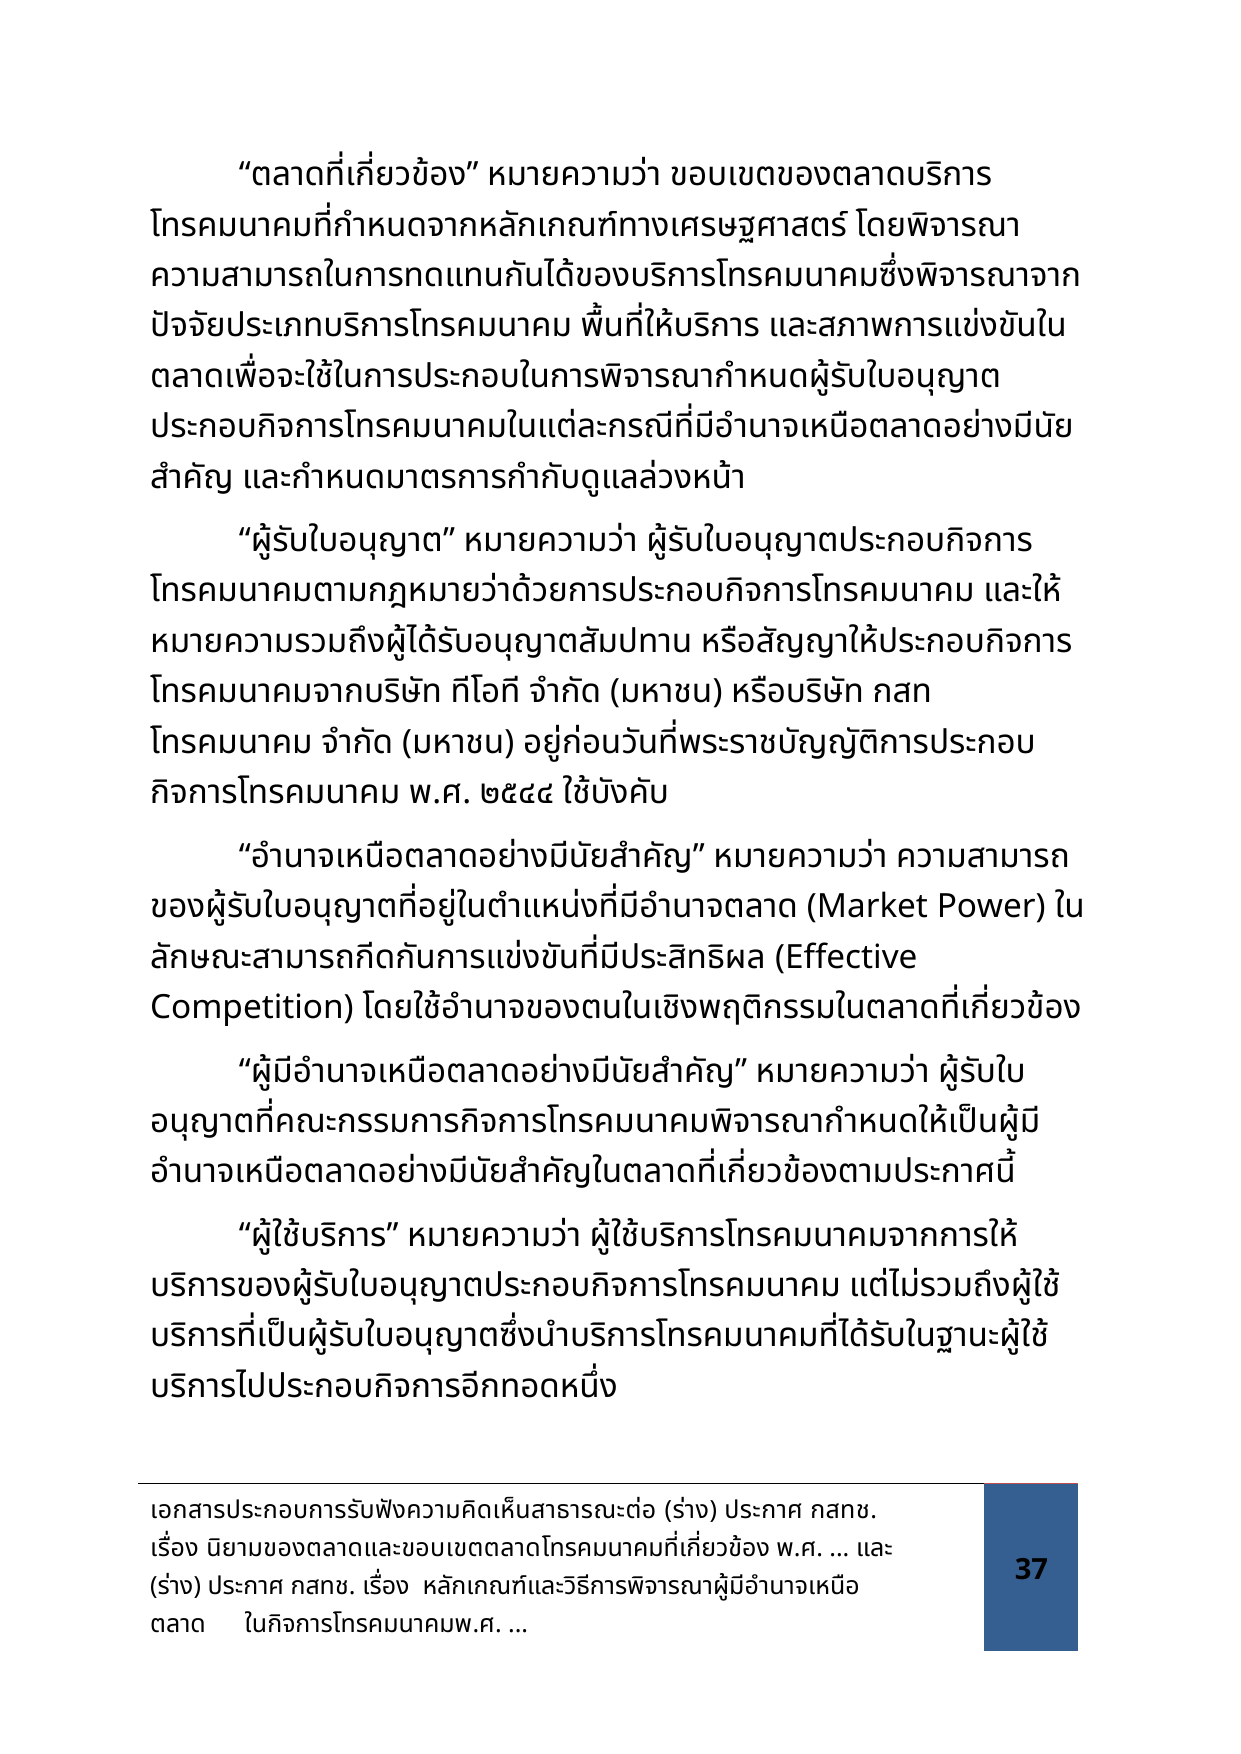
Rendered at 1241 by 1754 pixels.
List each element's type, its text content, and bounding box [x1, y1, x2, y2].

text “ผู้มีอำนาจเหนือตลาดอย่างมีนัยสำคัญ” หมายความว่า ผู้รับใบอนุญาตที่คณะกรรมการกิจการโทรคมนาคมพิจารณากำหนดให้เป็นผู้มีอำนาจเหนือตลาดอย่างมีนัยสำคัญในตลาดที่เกี่ยวข้องตามประกาศนี้ [150, 1046, 1090, 1198]
text “ผู้ใช้บริการ” หมายความว่า ผู้ใช้บริการโทรคมนาคมจากการให้บริการของผู้รับใบอนุญาตประกอบกิจการโทรคมนาคม แต่ไม่รวมถึงผู้ใช้บริการที่เป็นผู้รับใบอนุญาตซึ่งนำบริการโทรคมนาคมที่ได้รับในฐานะผู้ใช้บริการไปประกอบกิจการอีกทอดหนึ่ง [150, 1210, 1090, 1412]
text “ผู้รับใบอนุญาต” หมายความว่า ผู้รับใบอนุญาตประกอบกิจการโทรคมนาคมตามกฎหมายว่าด้วยการประกอบกิจการโทรคมนาคม และให้หมายความรวมถึงผู้ได้รับอนุญาตสัมปทาน หรือสัญญาให้ประกอบกิจการโทรคมนาคมจากบริษัท ทีโอที จำกัด (มหาชน) หรือบริษัท กสท โทรคมนาคม จำกัด (มหาชน) อยู่ก่อนวันที่พระราชบัญญัติการประกอบกิจการโทรคมนาคม พ.ศ. ๒๕๔๔ ใช้บังคับ [150, 516, 1090, 819]
text “อำนาจเหนือตลาดอย่างมีนัยสำคัญ” หมายความว่า ความสามารถของผู้รับใบอนุญาตที่อยู่ในตำแหน่งที่มีอำนาจตลาด (Market Power) ในลักษณะสามารถกีดกันการแข่งขันที่มีประสิทธิผล (Effective Competition) โดยใช้อำนาจของตนในเชิงพฤติกรรมในตลาดที่เกี่ยวข้อง [150, 831, 1090, 1034]
text “ตลาดที่เกี่ยวข้อง” หมายความว่า ขอบเขตของตลาดบริการโทรคมนาคมที่กำหนดจากหลักเกณฑ์ทางเศรษฐศาสตร์ โดยพิจารณาความสามารถในการทดแทนกันได้ของบริการโทรคมนาคมซึ่งพิจารณาจากปัจจัยประเภทบริการโทรคมนาคม พื้นที่ให้บริการ และสภาพการแข่งขันในตลาดเพื่อจะใช้ในการประกอบในการพิจารณากำหนดผู้รับใบอนุญาตประกอบกิจการโทรคมนาคมในแต่ละกรณีที่มีอำนาจเหนือตลาดอย่างมีนัยสำคัญ และกำหนดมาตรการกำกับดูแลล่วงหน้า [150, 150, 1090, 503]
